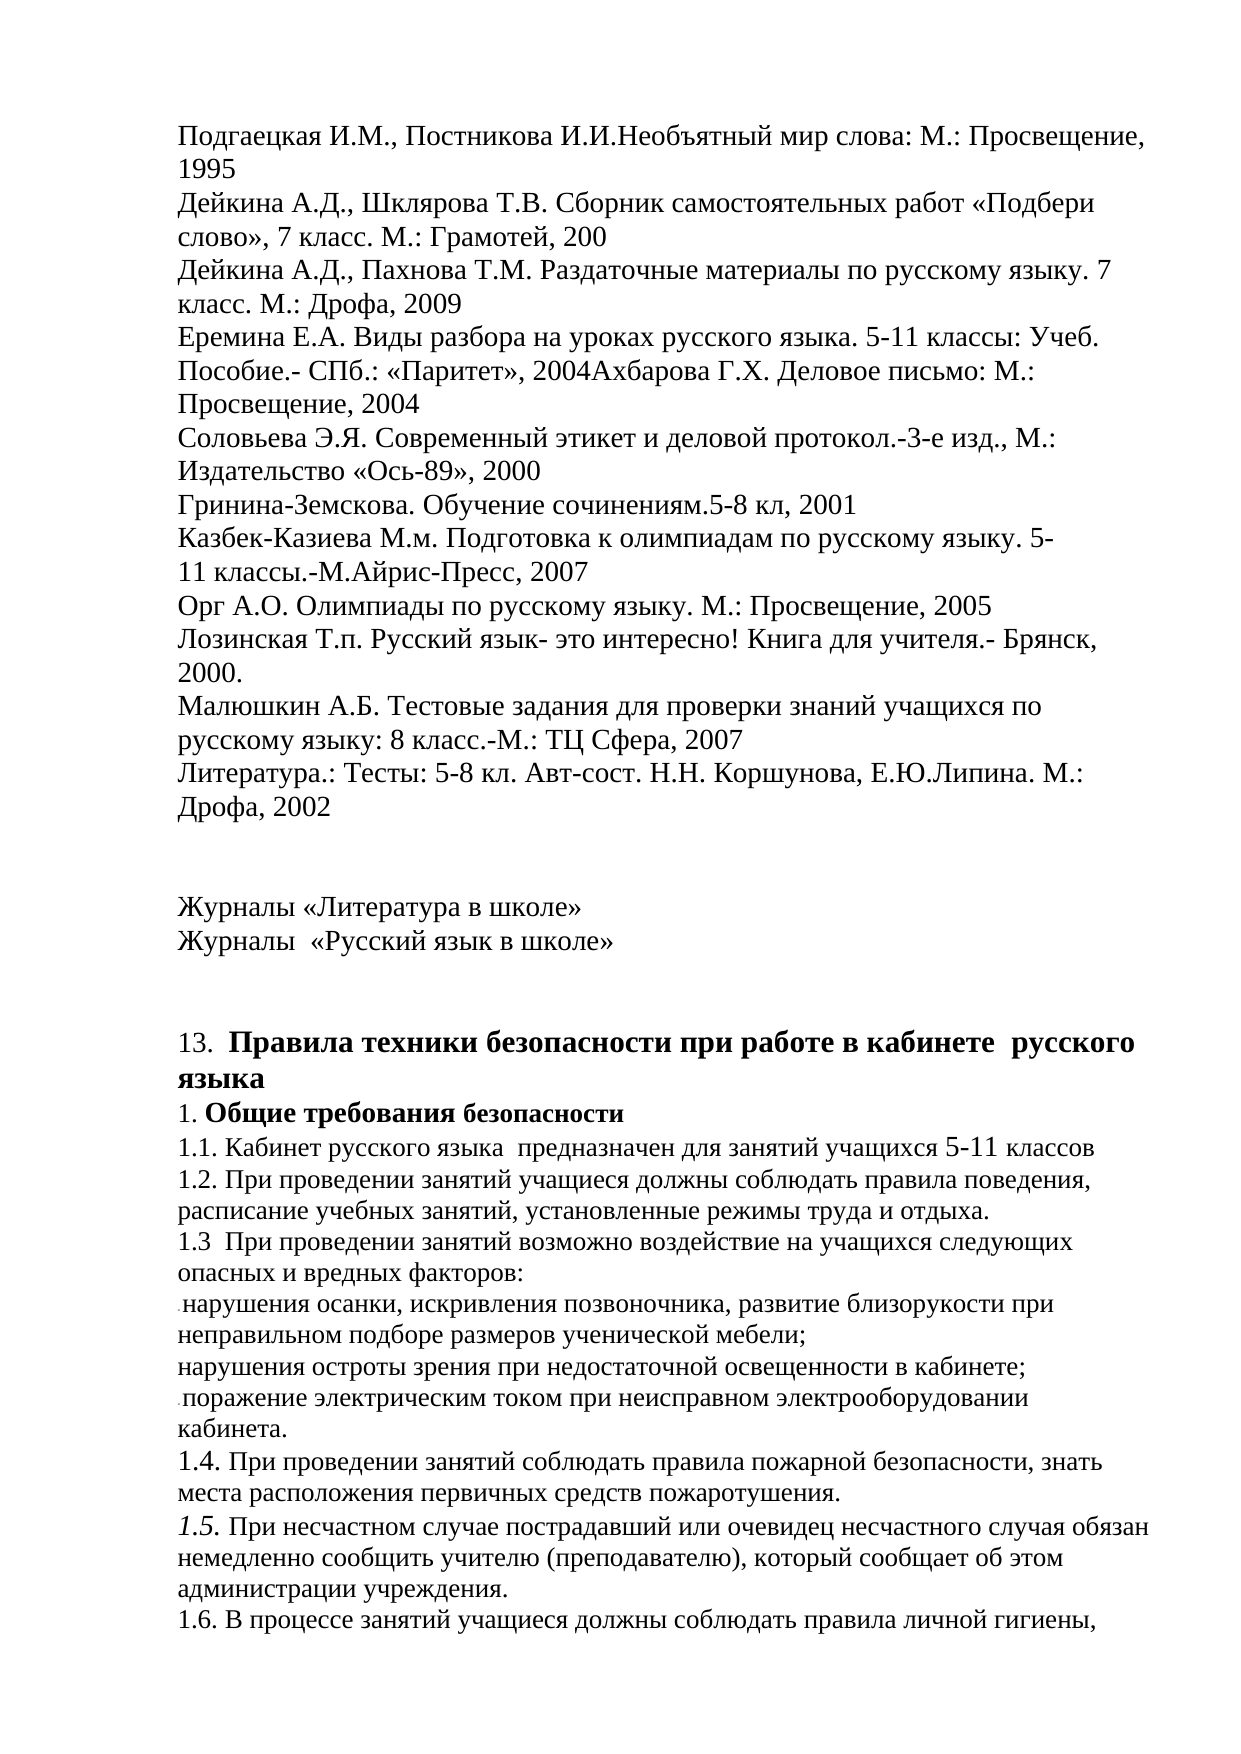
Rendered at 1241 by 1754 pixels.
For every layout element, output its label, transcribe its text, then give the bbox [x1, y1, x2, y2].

text Соловьева Э.Я. Современный этикет и деловой протокол.-3-е изд., М.: Издательство «Ось-89», 2000 [177, 420, 1152, 487]
text Дейкина А.Д., Пахнова Т.М. Раздаточные материалы по русскому языку. 7 класс. М.: Дрофа, 2009 [177, 252, 1152, 319]
text Лозинская Т.п. Русский язык- это интересно! Книга для учителя.- Брянск, 2000. [177, 621, 1152, 688]
text Подгаецкая И.М., Постникова И.И.Необъятный мир слова: М.: Просвещение, 1995 [177, 118, 1152, 185]
text Казбек-Казиева М.м. Подготовка к олимпиадам по русскому языку. 5-11 классы.-М.Айрис-Пресс, 2007 [177, 521, 1152, 588]
text Орг А.О. Олимпиады по русскому языку. М.: Просвещение, 2005 [177, 588, 1152, 621]
text Еремина Е.А. Виды разбора на уроках русского языка. 5-11 классы: Учеб. Пособие.- СПб.: «Паритет», 2004Ахбарова Г.Х. Деловое письмо: М.: Просвещение, 2004 [177, 319, 1152, 420]
text Журналы «Литература в школе» [177, 889, 1152, 923]
text Гринина-Земскова. Обучение сочинениям.5-8 кл, 2001 [177, 487, 1152, 521]
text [177, 1024, 1152, 1635]
text Дейкина А.Д., Шклярова Т.В. Сборник самостоятельных работ «Подбери слово», 7 класс. М.: Грамотей, 200 [177, 185, 1152, 252]
text Журналы «Русский язык в школе» [177, 923, 1152, 957]
text Малюшкин А.Б. Тестовые задания для проверки знаний учащихся по русскому языку: 8 класс.-М.: ТЦ Сфера, 2007 [177, 688, 1152, 755]
text Литература.: Тесты: 5-8 кл. Авт-сост. Н.Н. Коршунова, Е.Ю.Липина. М.: Дрофа, 2002 [177, 755, 1152, 822]
